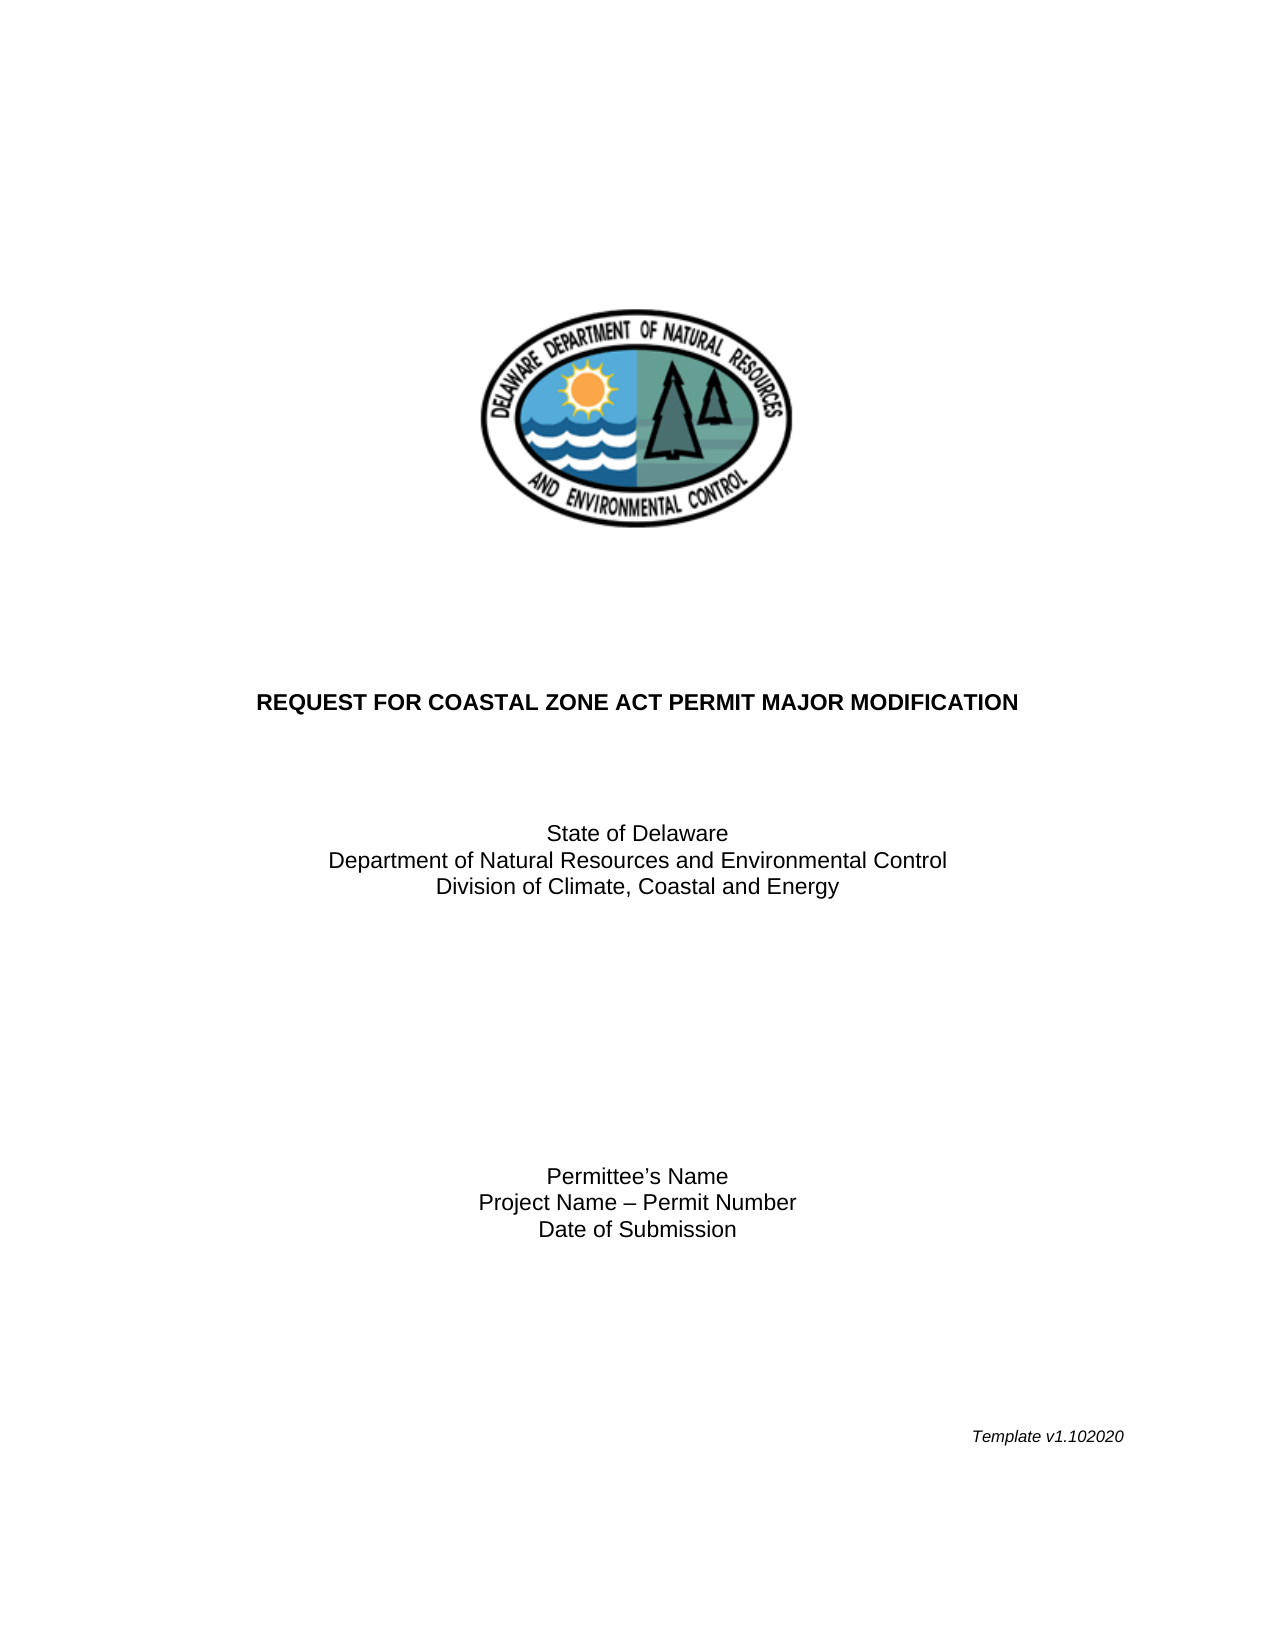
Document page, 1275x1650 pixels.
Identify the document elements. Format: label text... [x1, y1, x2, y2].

picture [464, 308, 811, 531]
text Division of Climate, Coastal and Energy [150, 873, 1125, 899]
text REQUEST FOR COASTAL ZONE ACT PERMIT MAJOR MODIFICATION [150, 688, 1125, 715]
text Project Name – Permit Number [150, 1189, 1125, 1216]
text State of Delaware [150, 820, 1125, 847]
text Permittee’s Name [150, 1163, 1125, 1189]
text Department of Natural Resources and Environmental Control [150, 847, 1125, 873]
text Date of Submission [150, 1216, 1125, 1242]
text Template v1.102020 [150, 1426, 1125, 1446]
